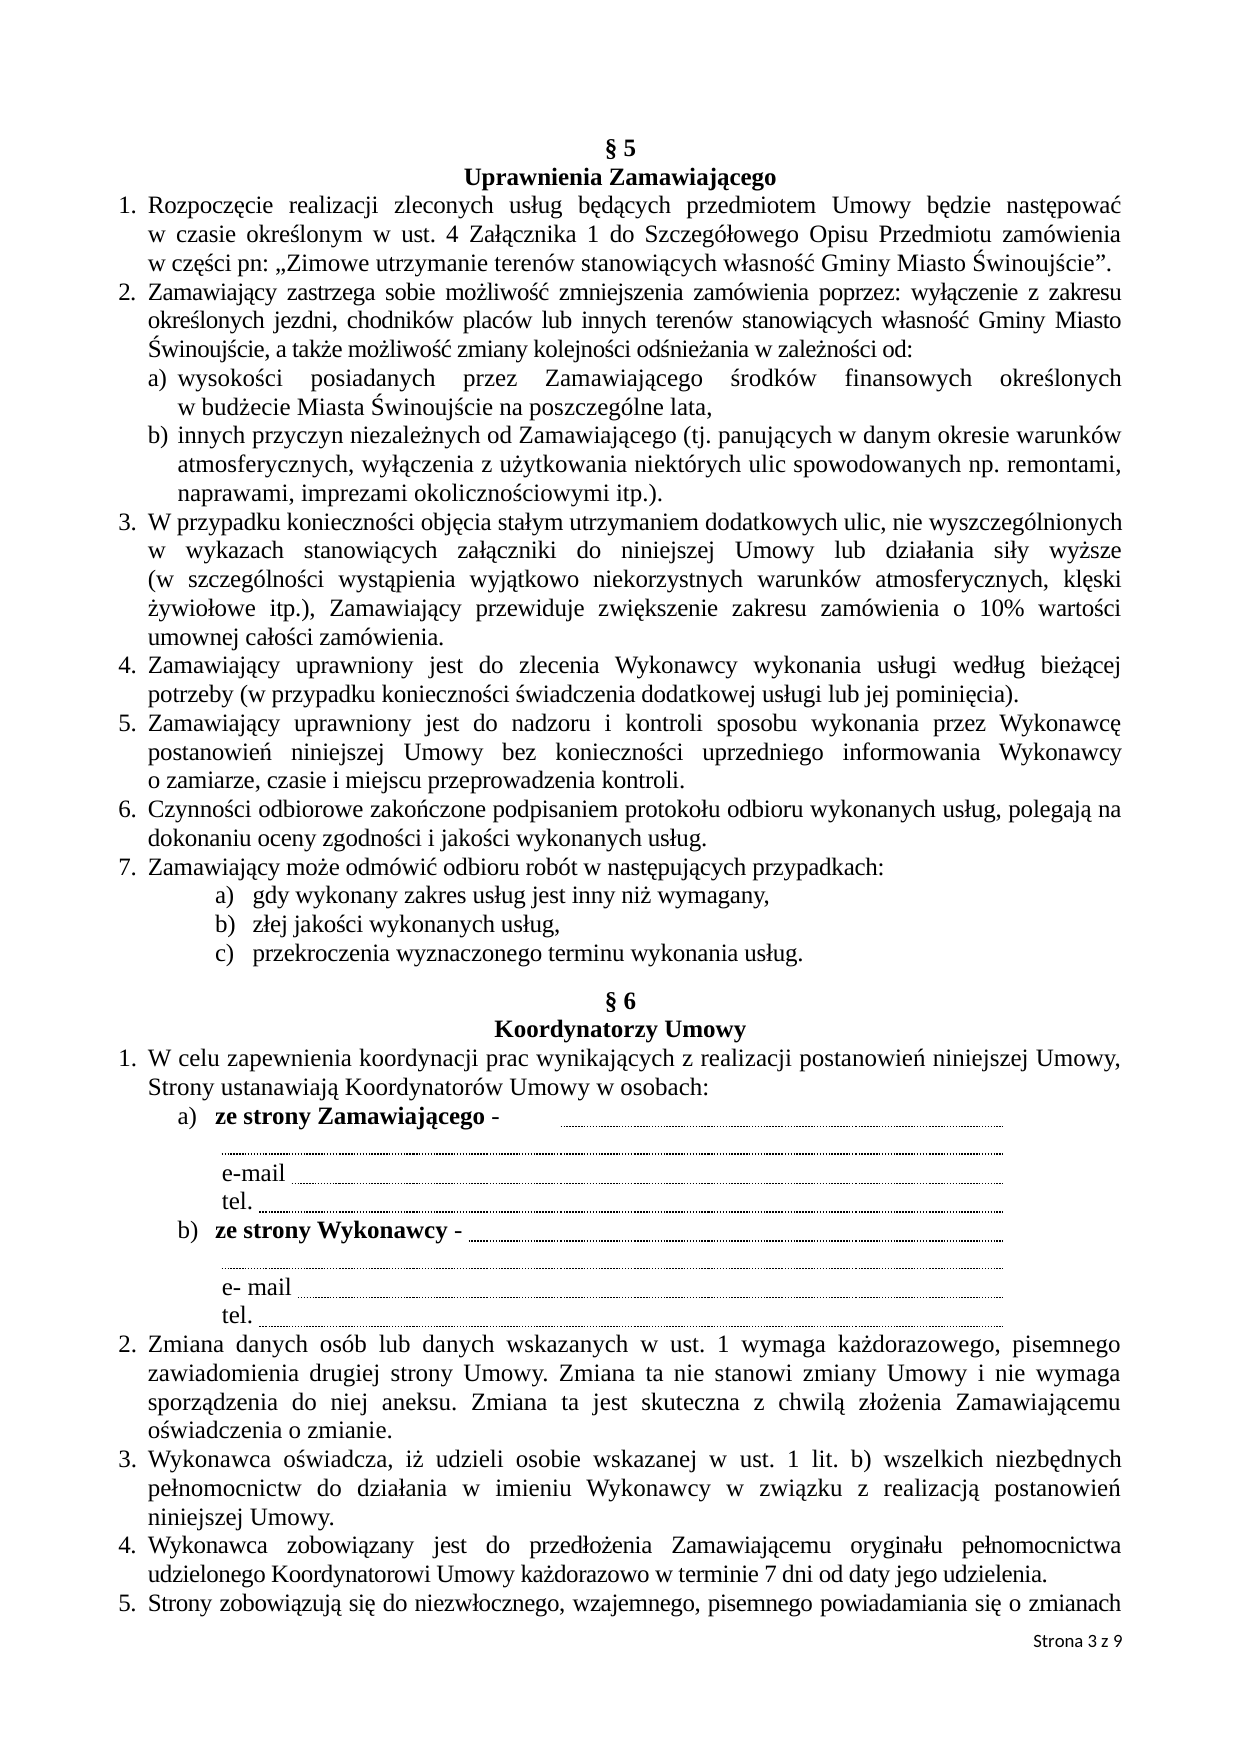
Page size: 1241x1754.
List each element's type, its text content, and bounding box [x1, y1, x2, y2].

text tel. [222, 1301, 1122, 1329]
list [118, 1588, 1122, 1617]
list Czynności odbiorowe zakończone podpisaniem protokołu odbioru wykonanych usług, polegają na dokonaniu oceny zgodności i jakości wykonanych usług. [118, 794, 1122, 852]
list Zamawiający może odmówić odbioru robót w następujących przypadkach: [118, 852, 1122, 880]
text e-mail [222, 1158, 1122, 1186]
list Zmiana danych osób lub danych wskazanych w ust. 1 wymaga każdorazowego, pisemnego zawiadomienia drugiej strony Umowy. Zmiana ta nie stanowi zmiany Umowy i nie wymaga sporządzenia do niej aneksu. Zmiana ta jest skuteczna z chwilą złożenia Zamawiającemu oświadczenia o zmianie. [118, 1329, 1122, 1444]
list W przypadku konieczności objęcia stałym utrzymaniem dodatkowych ulic, nie wyszczególnionych w wykazach stanowiących załączniki do niniejszej Umowy lub działania siły wyższe (w szczególności wystąpienia wyjątkowo niekorzystnych warunków atmosferycznych, klęski żywiołowe itp.), Zamawiający przewiduje zwiększenie zakresu zamówienia o 10% wartości umownej całości zamówienia. [118, 507, 1122, 650]
list Zamawiający zastrzega sobie możliwość zmniejszenia zamówienia poprzez: wyłączenie z zakresu określonych jezdni, chodników placów lub innych terenów stanowiących własność Gminy Miasto Świnoujście, a także możliwość zmiany kolejności odśnieżania w zależności od: [118, 277, 1122, 363]
text § 5 [118, 133, 1122, 162]
list innych przyczyn niezależnych od Zamawiającego (tj. panujących w danym okresie warunków atmosferycznych, wyłączenia z użytkowania niektórych ulic spowodowanych np. remontami, naprawami, imprezami okolicznościowymi itp.). [148, 420, 1122, 507]
list złej jakości wykonanych usług, [215, 909, 1122, 938]
list Zamawiający uprawniony jest do zlecenia Wykonawcy wykonania usługi według bieżącej potrzeby (w przypadku konieczności świadczenia dodatkowej usługi lub jej pominięcia). [118, 650, 1122, 708]
list ze strony Zamawiającego - [177, 1101, 1122, 1129]
text Koordynatorzy Umowy [118, 1014, 1122, 1043]
text § 6 [118, 986, 1122, 1014]
list wysokości posiadanych przez Zamawiającego środków finansowych określonych w budżecie Miasta Świnoujście na poszczególne lata, [148, 363, 1122, 420]
list ze strony Wykonawcy - [177, 1215, 1122, 1244]
list przekroczenia wyznaczonego terminu wykonania usług. [215, 938, 1122, 967]
text Uprawnienia Zamawiającego [118, 162, 1122, 190]
text tel. [222, 1186, 1122, 1215]
list W celu zapewnienia koordynacji prac wynikających z realizacji postanowień niniejszej Umowy, Strony ustanawiają Koordynatorów Umowy w osobach: [118, 1043, 1122, 1101]
list Zamawiający uprawniony jest do nadzoru i kontroli sposobu wykonania przez Wykonawcę postanowień niniejszej Umowy bez konieczności uprzedniego informowania Wykonawcy o zamiarze, czasie i miejscu przeprowadzenia kontroli. [118, 708, 1122, 794]
list Wykonawca zobowiązany jest do przedłożenia Zamawiającemu oryginału pełnomocnictwa udzielonego Koordynatorowi Umowy każdorazowo w terminie 7 dni od daty jego udzielenia. [118, 1531, 1122, 1588]
list gdy wykonany zakres usług jest inny niż wymagany, [215, 880, 1122, 909]
list Wykonawca oświadcza, iż udzieli osobie wskazanej w ust. 1 lit. b) wszelkich niezbędnych pełnomocnictw do działania w imieniu Wykonawcy w związku z realizacją postanowień niniejszej Umowy. [118, 1444, 1122, 1531]
list Rozpoczęcie realizacji zleconych usług będących przedmiotem Umowy będzie następować w czasie określonym w ust. 4 Załącznika 1 do Szczegółowego Opisu Przedmiotu zamówienia w części pn: „Zimowe utrzymanie terenów stanowiących własność Gminy Miasto Świnoujście”. [118, 190, 1122, 277]
text e- mail [222, 1272, 1122, 1301]
